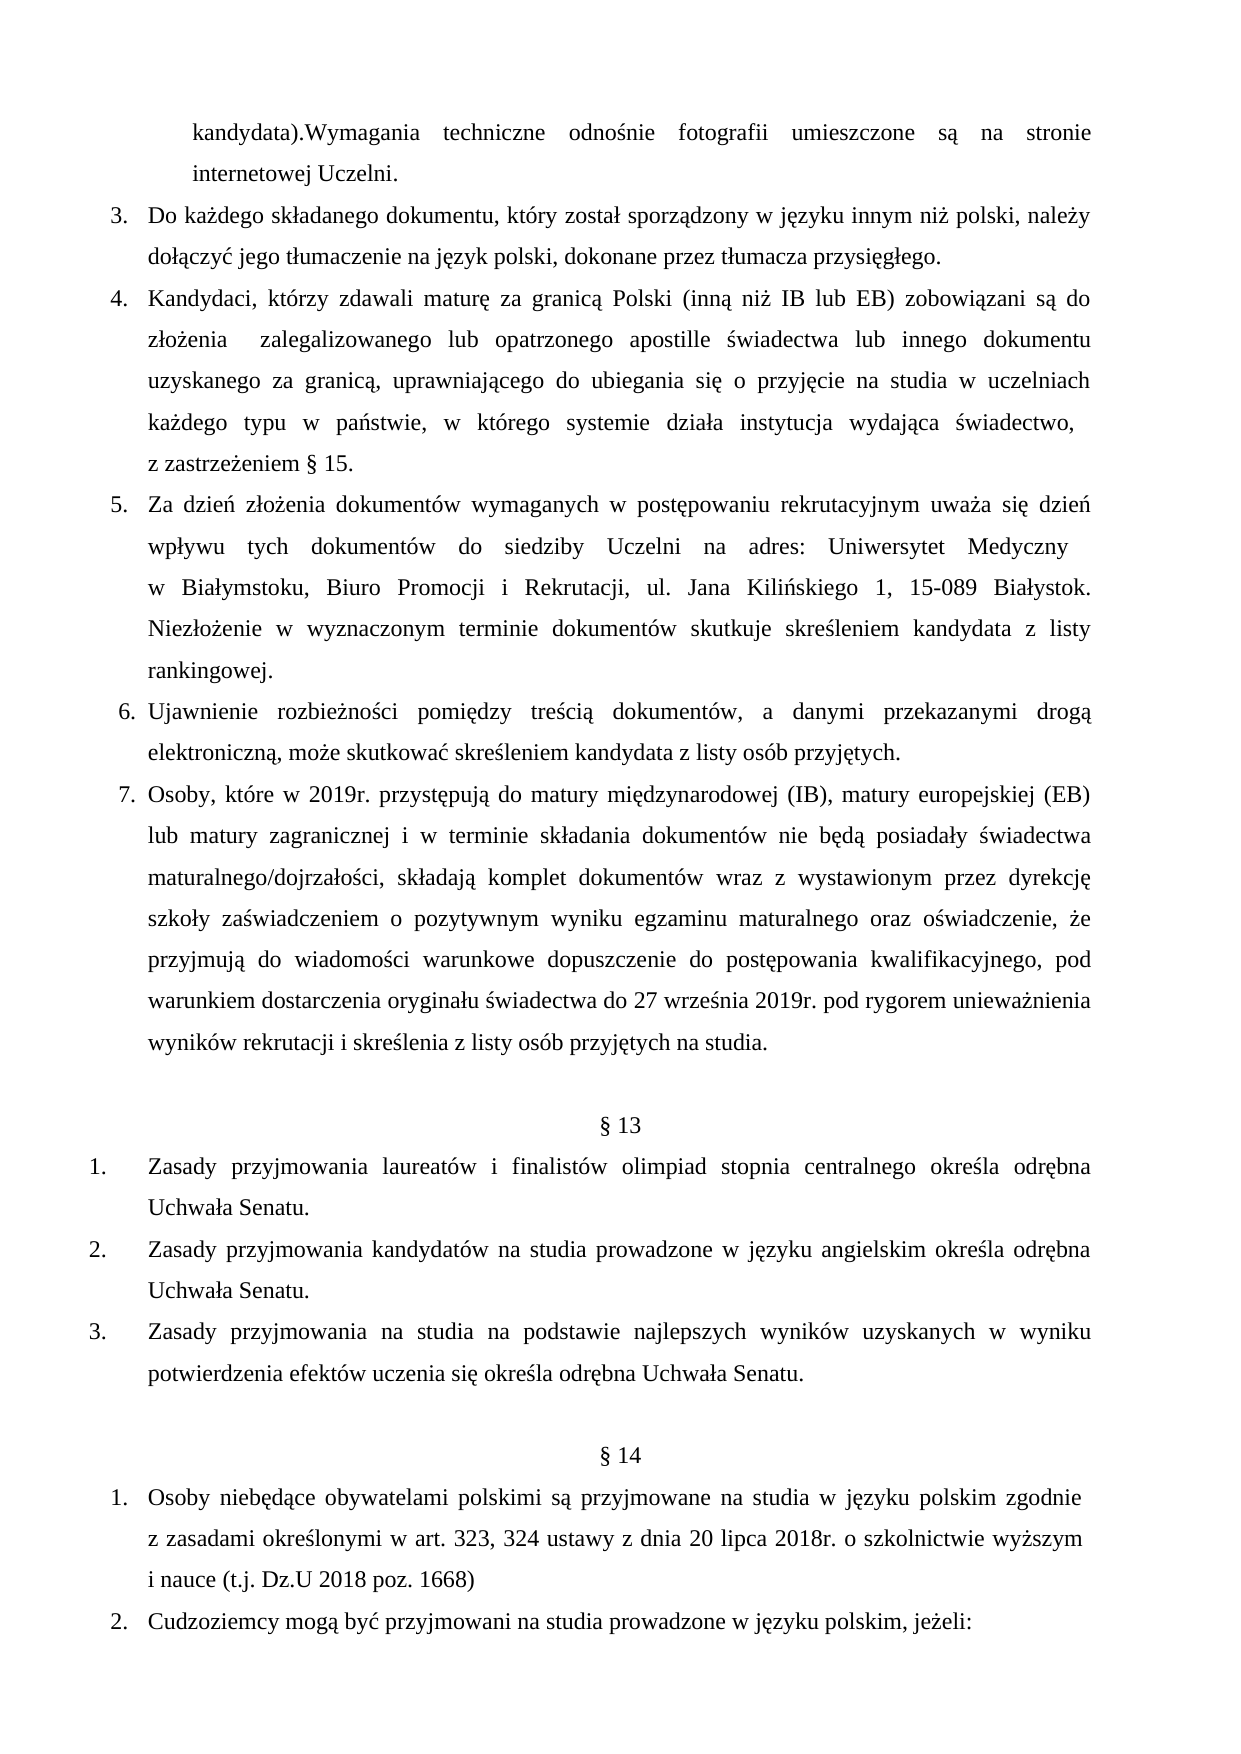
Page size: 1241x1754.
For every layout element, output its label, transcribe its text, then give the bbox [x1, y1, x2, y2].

list Za dzień złożenia dokumentów wymaganych w postępowaniu rekrutacyjnym uważa się dzień wpływu tych dokumentów do siedziby Uczelni na adres: Uniwersytet Medyczny w Białymstoku, Biuro Promocji i Rekrutacji, ul. Jana Kilińskiego 1, 15-089 Białystok. Niezłożenie w wyznaczonym terminie dokumentów skutkuje skreśleniem kandydata z listy rankingowej. [110, 490, 1092, 683]
list Zasady przyjmowania kandydatów na studia prowadzone w języku angielskim określa odrębna Uchwała Senatu. [89, 1235, 1092, 1304]
text § 14 [148, 1441, 1092, 1469]
list Kandydaci, którzy zdawali maturę za granicą Polski (inną niż IB lub EB) zobowiązani są do złożenia zalegalizowanego lub opatrzonego apostille świadectwa lub innego dokumentu uzyskanego za granicą, uprawniającego do ubiegania się o przyjęcie na studia w uczelniach każdego typu w państwie, w którego systemie działa instytucja wydająca świadectwo, z zastrzeżeniem § 15. [110, 283, 1092, 477]
text § 13 [148, 1111, 1092, 1138]
list Ujawnienie rozbieżności pomiędzy treścią dokumentów, a danymi przekazanymi drogą elektroniczną, może skutkować skreśleniem kandydata z listy osób przyjętych. [118, 697, 1092, 766]
list Osoby niebędące obywatelami polskimi są przyjmowane na studia w języku polskim zgodnie z zasadami określonymi w art. 323, 324 ustawy z dnia 20 lipca 2018r. o szkolnictwie wyższym i nauce (t.j. Dz.U 2018 poz. 1668) [110, 1483, 1092, 1593]
list Do każdego składanego dokumentu, który został sporządzony w języku innym niż polski, należy dołączyć jego tłumaczenie na język polski, dokonane przez tłumacza przysięgłego. [110, 201, 1092, 270]
list Cudzoziemcy mogą być przyjmowani na studia prowadzone w języku polskim, jeżeli: [110, 1607, 1092, 1634]
list Osoby, które w 2019r. przystępują do matury międzynarodowej (IB), matury europejskiej (EB) lub matury zagranicznej i w terminie składania dokumentów nie będą posiadały świadectwa maturalnego/dojrzałości, składają komplet dokumentów wraz z wystawionym przez dyrekcję szkoły zaświadczeniem o pozytywnym wyniku egzaminu maturalnego oraz oświadczenie, że przyjmują do wiadomości warunkowe dopuszczenie do postępowania kwalifikacyjnego, pod warunkiem dostarczenia oryginału świadectwa do 27 września 2019r. pod rygorem unieważnienia wyników rekrutacji i skreślenia z listy osób przyjętych na studia. [118, 780, 1092, 1056]
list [148, 118, 1092, 187]
list Zasady przyjmowania na studia na podstawie najlepszych wyników uzyskanych w wyniku potwierdzenia efektów uczenia się określa odrębna Uchwała Senatu. [89, 1317, 1092, 1386]
list Zasady przyjmowania laureatów i finalistów olimpiad stopnia centralnego określa odrębna Uchwała Senatu. [89, 1152, 1092, 1221]
